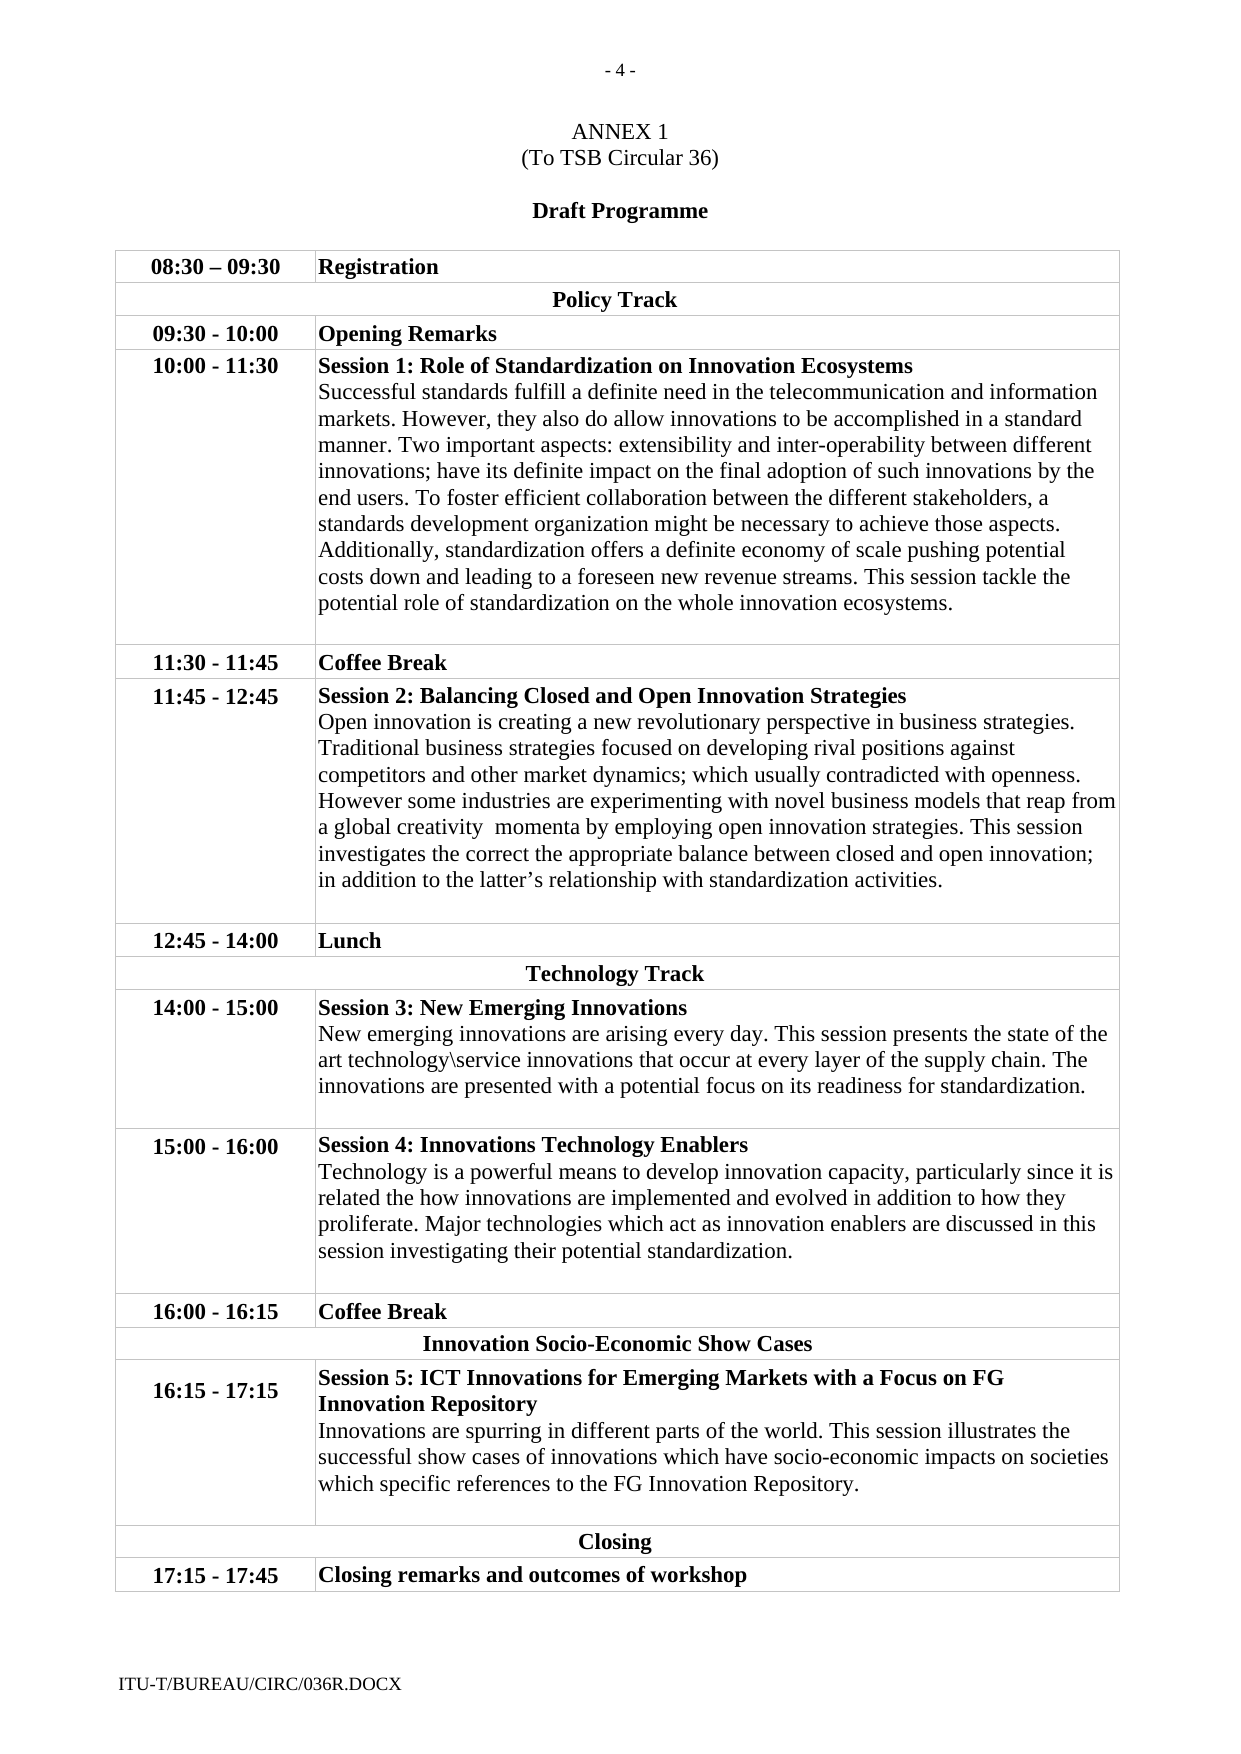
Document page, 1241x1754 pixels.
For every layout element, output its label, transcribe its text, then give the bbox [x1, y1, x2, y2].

table_cell Technology Track​ ​ [116, 957, 1119, 989]
table_cell Session 2: Balancing Closed and Open Innovation Strategies Open innovation is creating a new revolutionary perspective in business strategies. Traditional business strategies focused on developing rival positions against competitors and other market dynamics; which usually contradicted with openness. However some industries are experimenting with novel business models that reap from a global creativity momenta by employing open innovation strategies. This session investigates the correct the appropriate balance between closed and open innovation; in addition to the latter’s relationship with standardization activities. ​ [316, 679, 1119, 922]
table_cell ​Session 5: ICT Innovations for Emerging Markets with a Focus on FG Innovation Repository Innovations are spurring in different parts of the world. This session illustrates the successful show cases of innovations which have socio-economic impacts on societies which specific references to the FG Innovation Repository. [316, 1360, 1119, 1525]
table_cell 10:00 - 11:30​ [116, 350, 315, 644]
text ANNEX 1 (To TSB Circular 36) [118, 118, 1122, 171]
table_cell Innovation Socio-Economic Show Cases [116, 1328, 1119, 1359]
table_cell ​Coffee Break [316, 645, 1119, 678]
text Draft Programme [118, 171, 1122, 223]
table_cell ​11:45 - 12:45 [116, 679, 315, 922]
table_cell ​Session 3: New Emerging Innovations New emerging innovations are arising every day. This session presents the state of the art technology\service innovations that occur at every layer of the supply chain. The innovations are presented with a potential focus on its readiness for standardization. [316, 990, 1119, 1128]
table_cell ​15:00 - 16:00 [116, 1129, 315, 1293]
table_header Registration [316, 251, 1119, 282]
table_cell ​Opening Remarks [316, 316, 1119, 348]
table_cell ​14:00 - 15:00 [116, 990, 315, 1128]
table_cell ​Coffee Break [316, 1294, 1119, 1327]
table_cell ​Lunch [316, 924, 1119, 956]
table_cell Closing​ ​ [116, 1526, 1119, 1557]
table_cell Session 1: Role of Standardization on Innovation Ecosystems Successful standards fulfill a definite need in the telecommunication and information markets. However, they also do allow innovations to be accomplished in a standard manner. Two important aspects: extensibility and inter-operability between different innovations; have its definite impact on the final adoption of such innovations by the end users. To foster efficient collaboration between the different stakeholders, a standards development organization might be necessary to achieve those aspects. Additionally, standardization offers a definite economy of scale pushing potential costs down and leading to a foreseen new revenue streams. This session tackle the potential role of standardization on the whole innovation ecosystems.​ [316, 350, 1119, 644]
table_cell ​17:15 - 17:45 [116, 1558, 315, 1591]
table_cell Closing remarks and outcomes of workshop [316, 1558, 1119, 1591]
table_cell ​09:30 - 10:00 [116, 316, 315, 348]
table_cell Session 4: Innovations Technology Enablers Technology is a powerful means to develop innovation capacity, particularly since it is related the how innovations are implemented and evolved in addition to how they proliferate. Major technologies which act as innovation enablers are discussed in this session investigating their potential standardization. ​ [316, 1129, 1119, 1293]
table_cell ​16:15 - 17:15 [116, 1360, 315, 1525]
table_cell ​12:45 - 14:00 [116, 924, 315, 956]
table_header 08:30 – 09:30 [116, 251, 315, 282]
table_cell ​16:00 - 16:15 [116, 1294, 315, 1327]
table_cell Policy Track​ ​ [116, 283, 1119, 315]
table_cell ​11:30 - 11:45 [116, 645, 315, 678]
